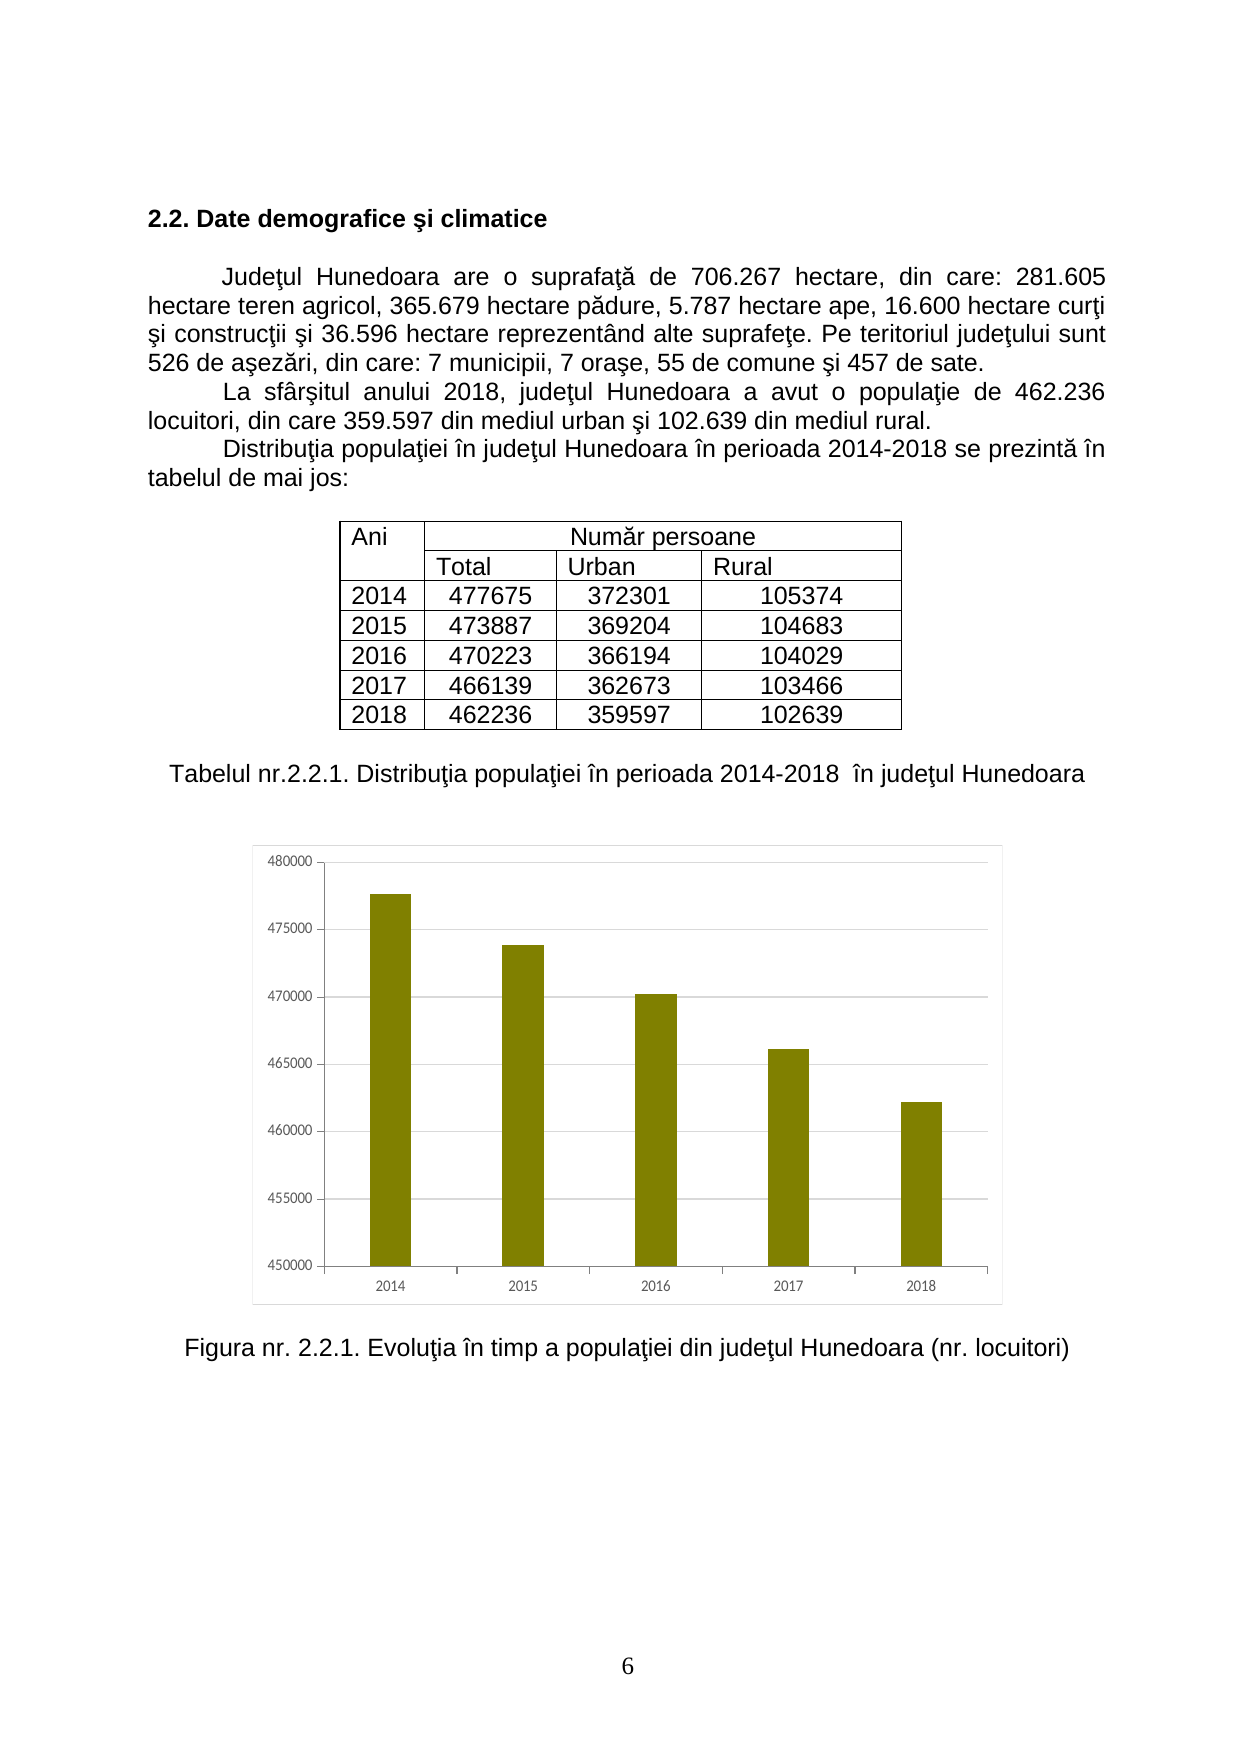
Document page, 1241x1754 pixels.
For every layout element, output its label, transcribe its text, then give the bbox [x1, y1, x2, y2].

text Distribuţia populaţiei în judeţul Hunedoara în perioada 2014-2018 se prezintă în tabelul de mai jos: [148, 434, 1107, 492]
table_cell 372301 [557, 581, 701, 610]
text Tabelul nr.2.2.1. Distribuţia populaţiei în perioada 2014-2018 în judeţul Hunedoara [148, 759, 1107, 788]
table_cell 2015 [341, 611, 424, 640]
table_cell 359597 [557, 700, 701, 729]
table_cell 102639 [702, 700, 901, 729]
table_cell Total [425, 551, 556, 580]
table_cell 362673 [557, 671, 701, 699]
table_cell 2018 [341, 700, 424, 729]
table_cell 477675 [425, 581, 556, 610]
table_cell 2016 [341, 641, 424, 669]
table_cell 2017 [341, 671, 424, 699]
table_cell 470223 [425, 641, 556, 669]
table_cell 366194 [557, 641, 701, 669]
table_cell 103466 [702, 671, 901, 699]
text Judeţul Hunedoara are o suprafaţă de 706.267 hectare, din care: 281.605 hectare teren agricol, 365.679 hectare pădure, 5.787 hectare ape, 16.600 hectare curţi şi construcţii şi 36.596 hectare reprezentând alte suprafeţe. Pe teritoriul judeţului sunt 526 de aşezări, din care: 7 municipii, 7 oraşe, 55 de comune şi 457 de sate. [148, 262, 1107, 377]
table_header Număr persoane [425, 522, 901, 550]
table_header Ani [341, 522, 424, 580]
text La sfârşitul anului 2018, judeţul Hunedoara a avut o populaţie de 462.236 locuitori, din care 359.597 din mediul urban şi 102.639 din mediul rural. [148, 377, 1107, 434]
text Figura nr. 2.2.1. Evoluţia în timp a populaţiei din judeţul Hunedoara (nr. locuitori) [148, 1333, 1107, 1362]
table_cell Urban [557, 551, 701, 580]
table_cell 2014 [341, 581, 424, 610]
table_cell 466139 [425, 671, 556, 699]
table_cell 105374 [702, 581, 901, 610]
table_cell 462236 [425, 700, 556, 729]
table_cell Rural [702, 551, 901, 580]
text 2.2. Date demografice şi climatice [148, 204, 1107, 233]
table_cell 473887 [425, 611, 556, 640]
table_cell 369204 [557, 611, 701, 640]
table_cell 104683 [702, 611, 901, 640]
table_cell 104029 [702, 641, 901, 669]
